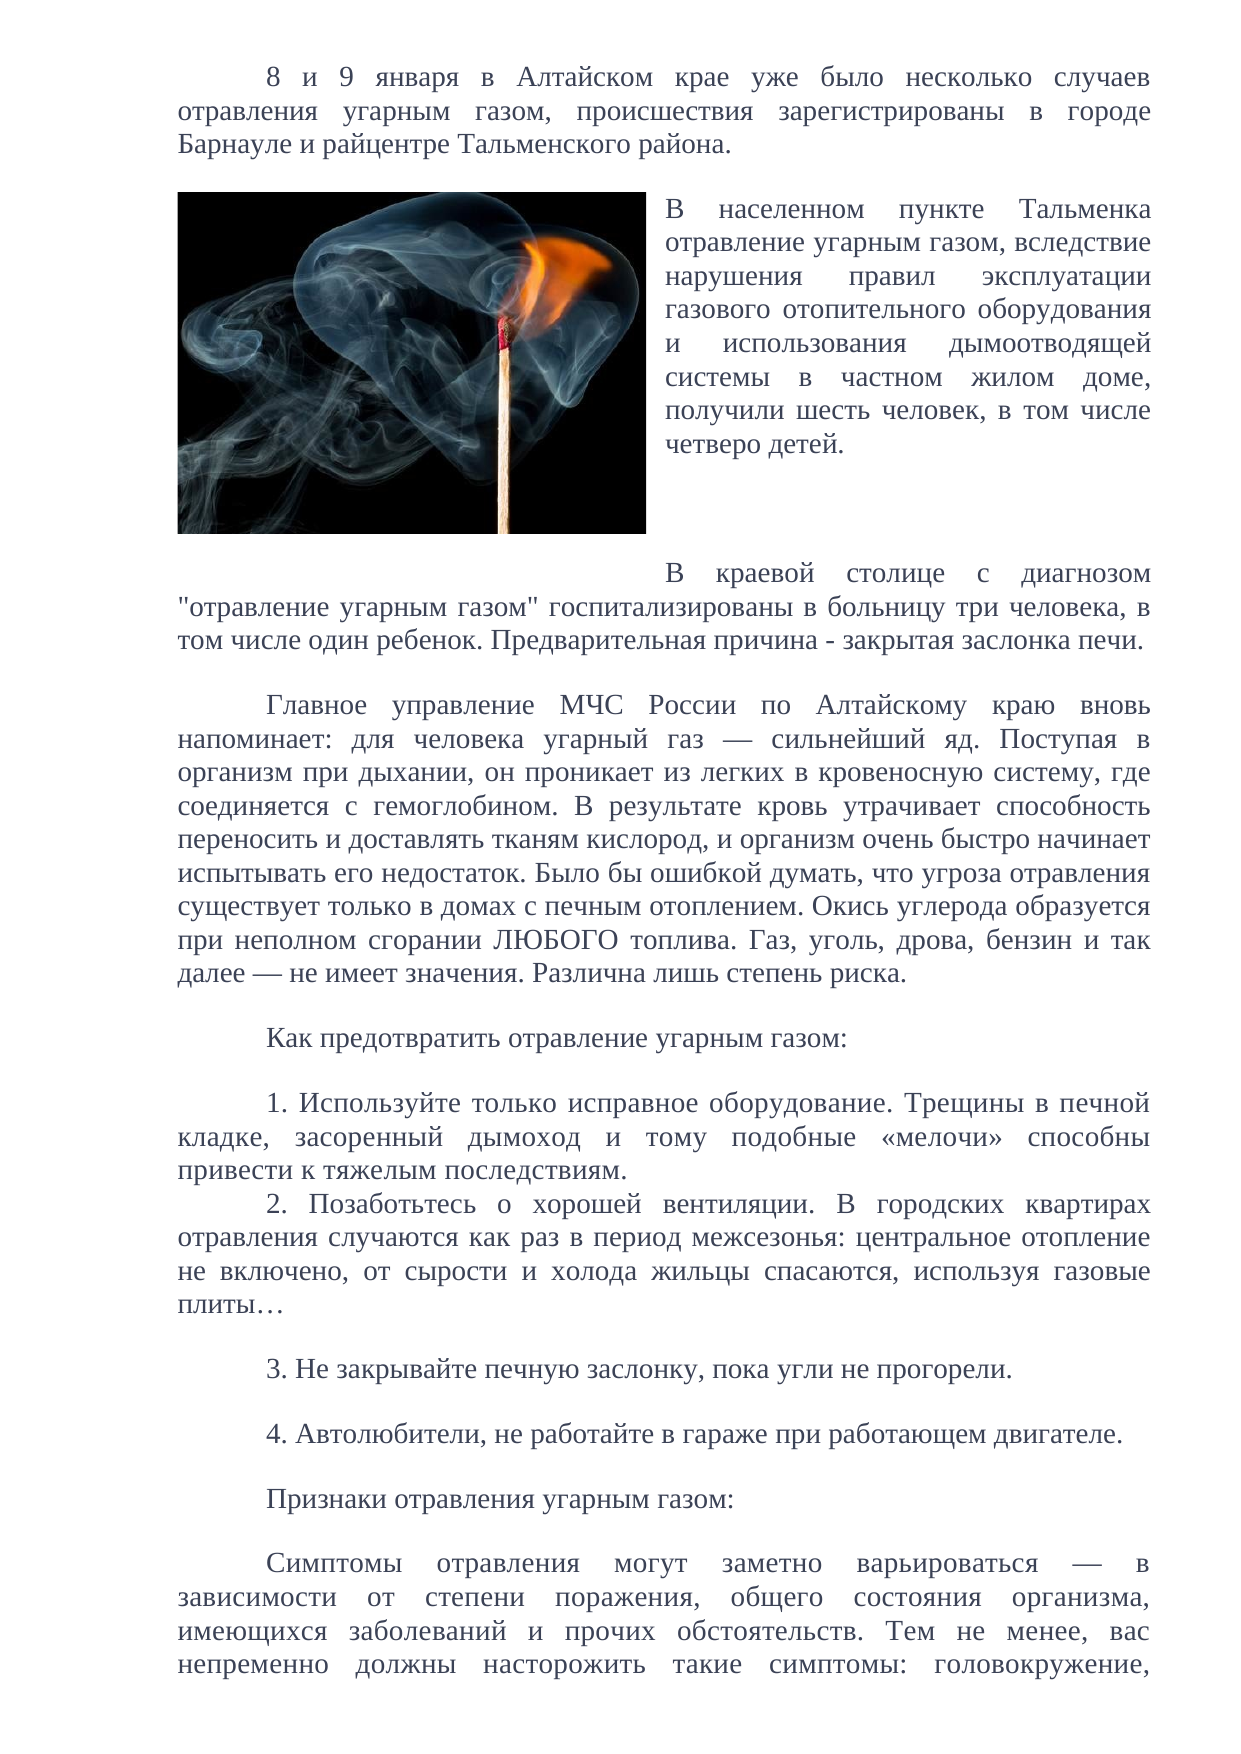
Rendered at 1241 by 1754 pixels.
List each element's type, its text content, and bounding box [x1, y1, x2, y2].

text 2. Позаботьтесь о хорошей вентиляции. В городских квартирах отравления случаются как раз в период межсезонья: центральное отопление не включено, от сырости и холода жильцы спасаются, используя газовые плиты… [177, 1186, 1152, 1320]
text 1. Используйте только исправное оборудование. Трещины в печной кладке, засоренный дымоход и тому подобные «мелочи» способны привести к тяжелым последствиям. [177, 1085, 1152, 1186]
text 4. Автолюбители, не работайте в гараже при работающем двигателе. [177, 1416, 1152, 1449]
picture [177, 192, 649, 533]
text 3. Не закрывайте печную заслонку, пока угли не прогорели. [177, 1351, 1152, 1385]
text Как предотвратить отравление угарным газом: [177, 1020, 1152, 1054]
text 8 и 9 января в Алтайском крае уже было несколько случаев отравления угарным газом, происшествия зарегистрированы в городе Барнауле и райцентре Тальменского района. [177, 59, 1152, 160]
text В краевой столице с диагнозом "отравление угарным газом" госпитализированы в больницу три человека, в том числе один ребенок. Предварительная причина - закрытая заслонка печи. [177, 555, 1152, 656]
text Признаки отравления угарным газом: [177, 1481, 1152, 1514]
text В населенном пункте Тальменка отравление угарным газом, вследствие нарушения правил эксплуатации газового отопительного оборудования и использования дымоотводящей системы в частном жилом доме, получили шесть человек, в том числе четверо детей. [177, 191, 1152, 459]
text Главное управление МЧС России по Алтайскому краю вновь напоминает: для человека угарный газ — сильнейший яд. Поступая в организм при дыхании, он проникает из легких в кровеносную систему, где соединяется с гемоглобином. В результате кровь утрачивает способность переносить и доставлять тканям кислород, и организм очень быстро начинает испытывать его недостаток. Было бы ошибкой думать, что угроза отравления существует только в домах с печным отоплением. Окись углерода образуется при неполном сгорании ЛЮБОГО топлива. Газ, уголь, дрова, бензин и так далее — не имеет значения. Различна лишь степень риска. [177, 687, 1152, 989]
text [177, 1546, 1152, 1680]
